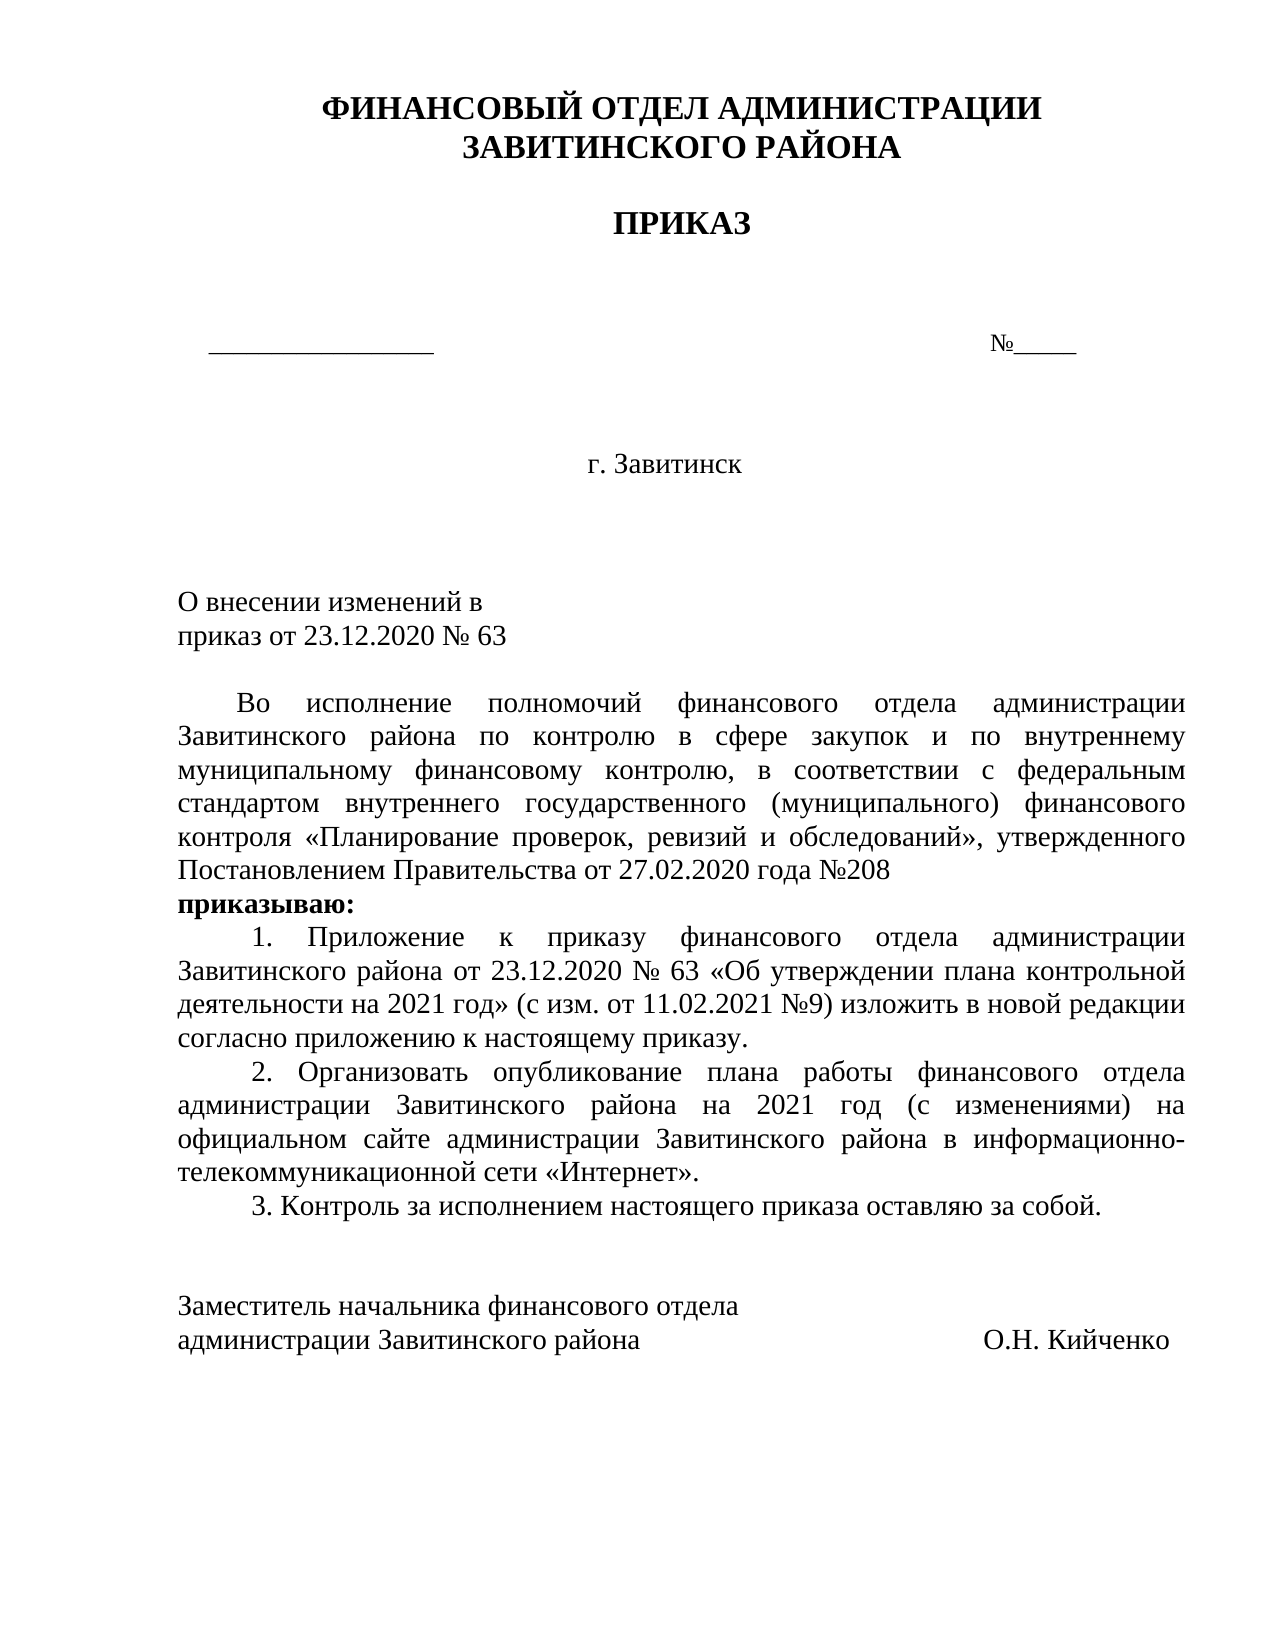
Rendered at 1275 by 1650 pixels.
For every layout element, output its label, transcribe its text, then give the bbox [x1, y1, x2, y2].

text 1. Приложение к приказу финансового отдела администрации Завитинского района от 23.12.2020 № 63 «Об утверждении плана контрольной деятельности на 2021 год» (с изм. от 11.02.2021 №9) изложить в новой редакции согласно приложению к настоящему приказу. [177, 919, 1186, 1054]
text ФИНАНСОВЫЙ ОТДЕЛ АДМИНИСТРАЦИИ ЗАВИТИНСКОГО РАЙОНА [177, 89, 1186, 165]
text __________________ №_____ [177, 328, 1186, 357]
table_header г. Завитинск [177, 415, 1152, 512]
text Заместитель начальника финансового отдела [177, 1288, 1186, 1322]
text администрации Завитинского района О.Н. Кийченко [177, 1322, 1186, 1356]
text 2. Организовать опубликование плана работы финансового отдела администрации Завитинского района на 2021 год (с изменениями) на официальном сайте администрации Завитинского района в информационно-телекоммуникационной сети «Интернет». [177, 1054, 1186, 1188]
text Во исполнение полномочий финансового отдела администрации Завитинского района по контролю в сфере закупок и по внутреннему муниципальному финансовому контролю, в соответствии с федеральным стандартом внутреннего государственного (муниципального) финансового контроля «Планирование проверок, ревизий и обследований», утвержденного Постановлением Правительства от 27.02.2020 года №208 [177, 685, 1186, 886]
text 3. Контроль за исполнением настоящего приказа оставляю за собой. [177, 1188, 1186, 1221]
text ПРИКАЗ [177, 204, 1186, 242]
text приказ от 23.12.2020 № 63 [177, 618, 1186, 651]
text приказываю: [177, 886, 1186, 919]
text О внесении изменений в [177, 584, 1186, 618]
